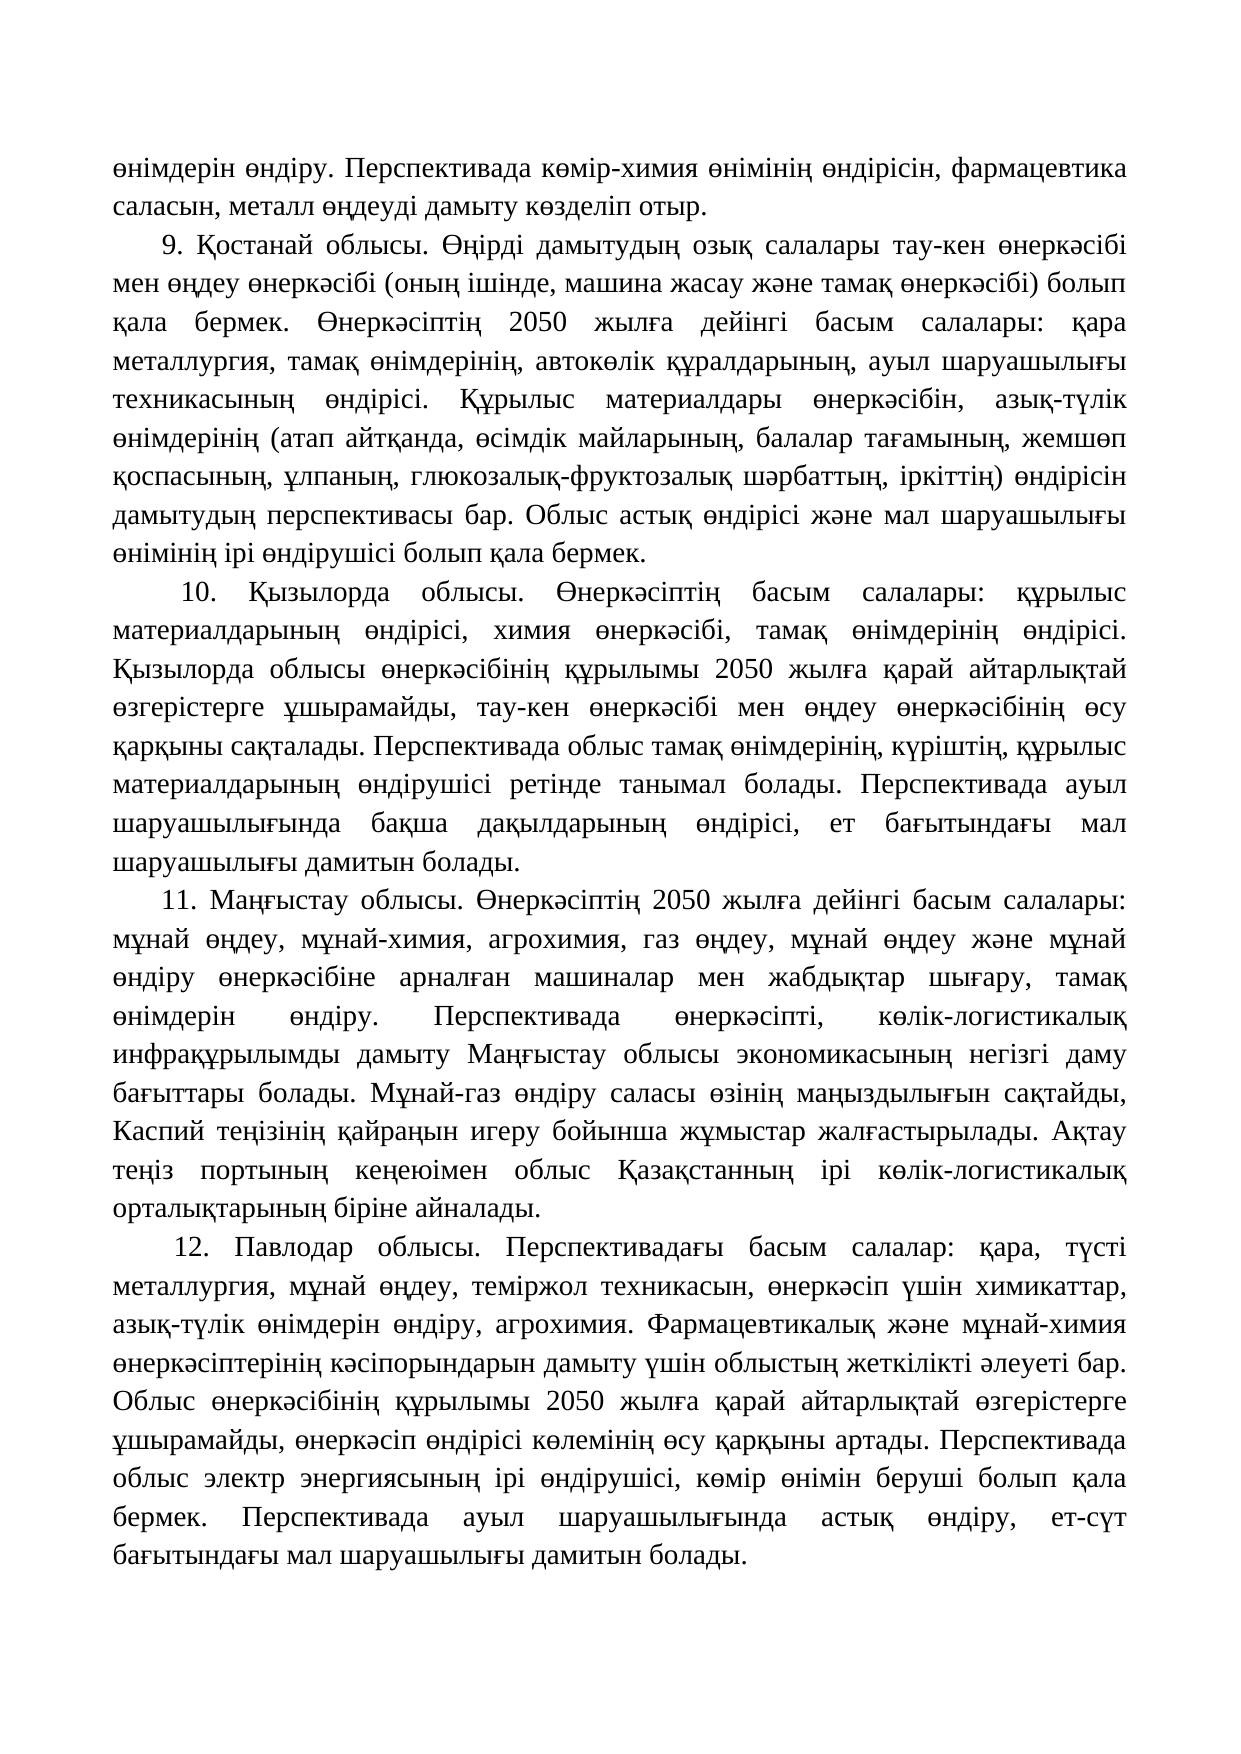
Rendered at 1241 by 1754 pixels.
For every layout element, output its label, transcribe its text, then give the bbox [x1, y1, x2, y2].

text 10. Қызылорда облысы. Өнеркәсіптің басым салалары: құрылыс материалдарының өндірісі, химия өнеркәсібі, тамақ өнімдерінің өндірісі. Қызылорда облысы өнеркәсібінің құрылымы 2050 жылға қарай айтарлықтай өзгерістерге ұшырамайды, тау-кен өнеркәсібі мен өңдеу өнеркәсібінің өсу қарқыны сақталады. Перспективада облыс тамақ өнімдерінің, күріштің, құрылыс материалдарының өндірушісі ретінде танымал болады. Перспективада ауыл шаруашылығында бақша дақылдарының өндірісі, ет бағытындағы мал шаруашылығы дамитын болады. [112, 574, 1128, 877]
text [112, 150, 1128, 222]
text 11. Маңғыстау облысы. Өнеркәсіптің 2050 жылға дейінгі басым салалары: мұнай өңдеу, мұнай-химия, агрохимия, газ өңдеу, мұнай өңдеу және мұнай өндіру өнеркәсібіне арналған машиналар мен жабдықтар шығару, тамақ өнімдерін өндіру. Перспективада өнеркәсіпті, көлік-логистикалық инфрақұрылымды дамыту Маңғыстау облысы экономикасының негізгі даму бағыттары болады. Мұнай-газ өндіру саласы өзінің маңыздылығын сақтайды, Каспий теңізінің қайраңын игеру бойынша жұмыстар жалғастырылады. Ақтау теңіз портының кеңеюімен облыс Қазақстанның ірі көлік-логистикалық орталықтарының біріне айналады. [112, 882, 1128, 1224]
text 9. Қостанай облысы. Өңірді дамытудың озық салалары тау-кен өнеркәсібі мен өңдеу өнеркәсібі (оның ішінде, машина жасау және тамақ өнеркәсібі) болып қала бермек. Өнеркәсіптің 2050 жылға дейінгі басым салалары: қара металлургия, тамақ өнімдерінің, автокөлік құралдарының, ауыл шаруашылығы техникасының өндірісі. Құрылыс материалдары өнеркәсібін, азық-түлік өнімдерінің (атап айтқанда, өсімдік майларының, балалар тағамының, жемшөп қоспасының, ұлпаның, глюкозалық-фруктозалық шәрбаттың, іркіттің) өндірісін дамытудың перспективасы бар. Облыс астық өндірісі және мал шаруашылығы өнімінің ірі өндірушісі болып қала бермек. [112, 227, 1128, 569]
text 12. Павлодар облысы. Перспективадағы басым салалар: қара, түсті металлургия, мұнай өңдеу, теміржол техникасын, өнеркәсіп үшін химикаттар, азық-түлік өнімдерін өндіру, агрохимия. Фармацевтикалық және мұнай-химия өнеркәсіптерінің кәсіпорындарын дамыту үшін облыстың жеткілікті әлеуеті бар. Облыс өнеркәсібінің құрылымы 2050 жылға қарай айтарлықтай өзгерістерге ұшырамайды, өнеркәсіп өндірісі көлемінің өсу қарқыны артады. Перспективада облыс электр энергиясының ірі өндірушісі, көмір өнімін беруші болып қала бермек. Перспективада ауыл шаруашылығында астық өндіру, ет-сүт бағытындағы мал шаруашылығы дамитын болады. [112, 1229, 1128, 1571]
